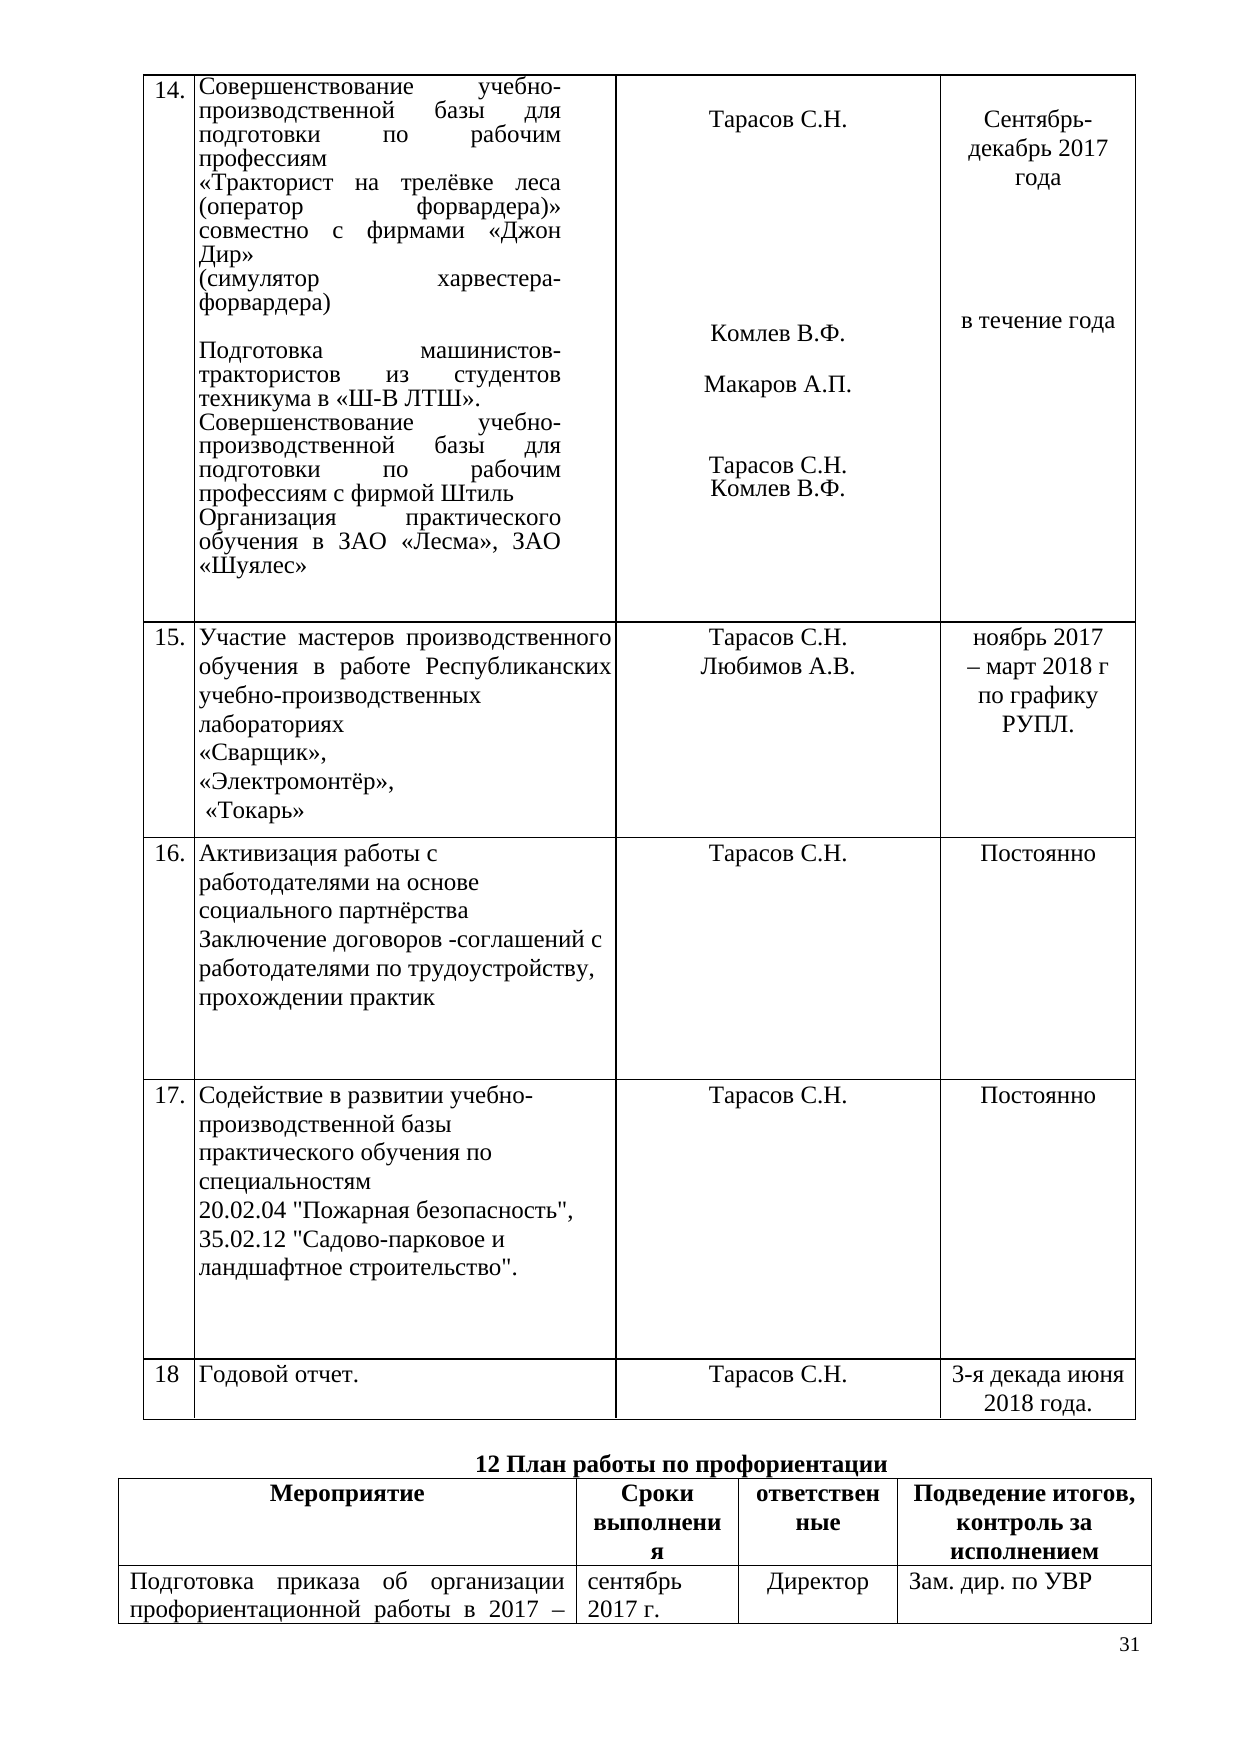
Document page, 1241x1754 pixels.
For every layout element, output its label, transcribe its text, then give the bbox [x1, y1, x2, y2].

table_cell сентябрь 2017 г. [577, 1566, 738, 1623]
table_cell 3-я декада июня 2018 года. [941, 1360, 1135, 1418]
table_cell 14. [144, 76, 194, 621]
text 12 План работы по профориентации [223, 1449, 1140, 1477]
table_cell Постоянно [941, 1080, 1135, 1358]
table_header Сроки выполнения [577, 1479, 738, 1565]
table_cell Годовой отчет. [195, 1360, 615, 1418]
table_header ответственные [739, 1479, 897, 1565]
table_cell Тарасов С.Н. [617, 1360, 940, 1418]
table_cell 16. [144, 838, 194, 1078]
table_header Мероприятие [119, 1479, 576, 1565]
table_cell Активизация работы с работодателями на основе социального партнёрства Заключение договоров -соглашений с работодателями по трудоустройству, прохождении практик [195, 838, 615, 1078]
table_cell Постоянно [941, 838, 1135, 1078]
table_cell Участие мастеров производственного обучения в работе Республиканских учебно-производственных лабораториях «Сварщик», «Электромонтёр», «Токарь» [195, 623, 615, 836]
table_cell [119, 1566, 576, 1623]
table_cell Тарасов С.Н. [617, 1080, 940, 1358]
table_cell Тарасов С.Н. Любимов А.В. [617, 623, 940, 836]
table_cell 15. [144, 623, 194, 836]
table_cell Директор [739, 1566, 897, 1623]
table_cell ноябрь 2017 – март 2018 г по графику РУПЛ. [941, 623, 1135, 836]
table_cell Совершенствование учебно-производственной базы для подготовки по рабочим профессиям «Тракторист на трелёвке леса (оператор форвардера)» совместно с фирмами «Джон Дир» (симулятор харвестера-форвардера) Подготовка машинистов-трактористов из студентов техникума в «Ш-В ЛТШ». Совершенствование учебно-производственной базы для подготовки по рабочим профессиям с фирмой Штиль Организация практического обучения в ЗАО «Лесма», ЗАО «Шуялес» [195, 76, 615, 621]
table_cell Содействие в развитии учебно-производственной базы практического обучения по специальностям 20.02.04 "Пожарная безопасность", 35.02.12 "Садово-парковое и ландшафтное строительство". [195, 1080, 615, 1358]
table_cell 17. [144, 1080, 194, 1358]
table_cell Сентябрь-декабрь 2017 года в течение года [941, 76, 1135, 621]
table_cell Тарасов С.Н. [617, 838, 940, 1078]
table_cell Тарасов С.Н. Комлев В.Ф. Макаров А.П. Тарасов С.Н. Комлев В.Ф. [617, 76, 940, 621]
table_cell Зам. дир. по УВР [898, 1566, 1151, 1623]
table_cell 18 [144, 1360, 194, 1418]
table_header Подведение итогов, контроль за исполнением [898, 1479, 1151, 1565]
